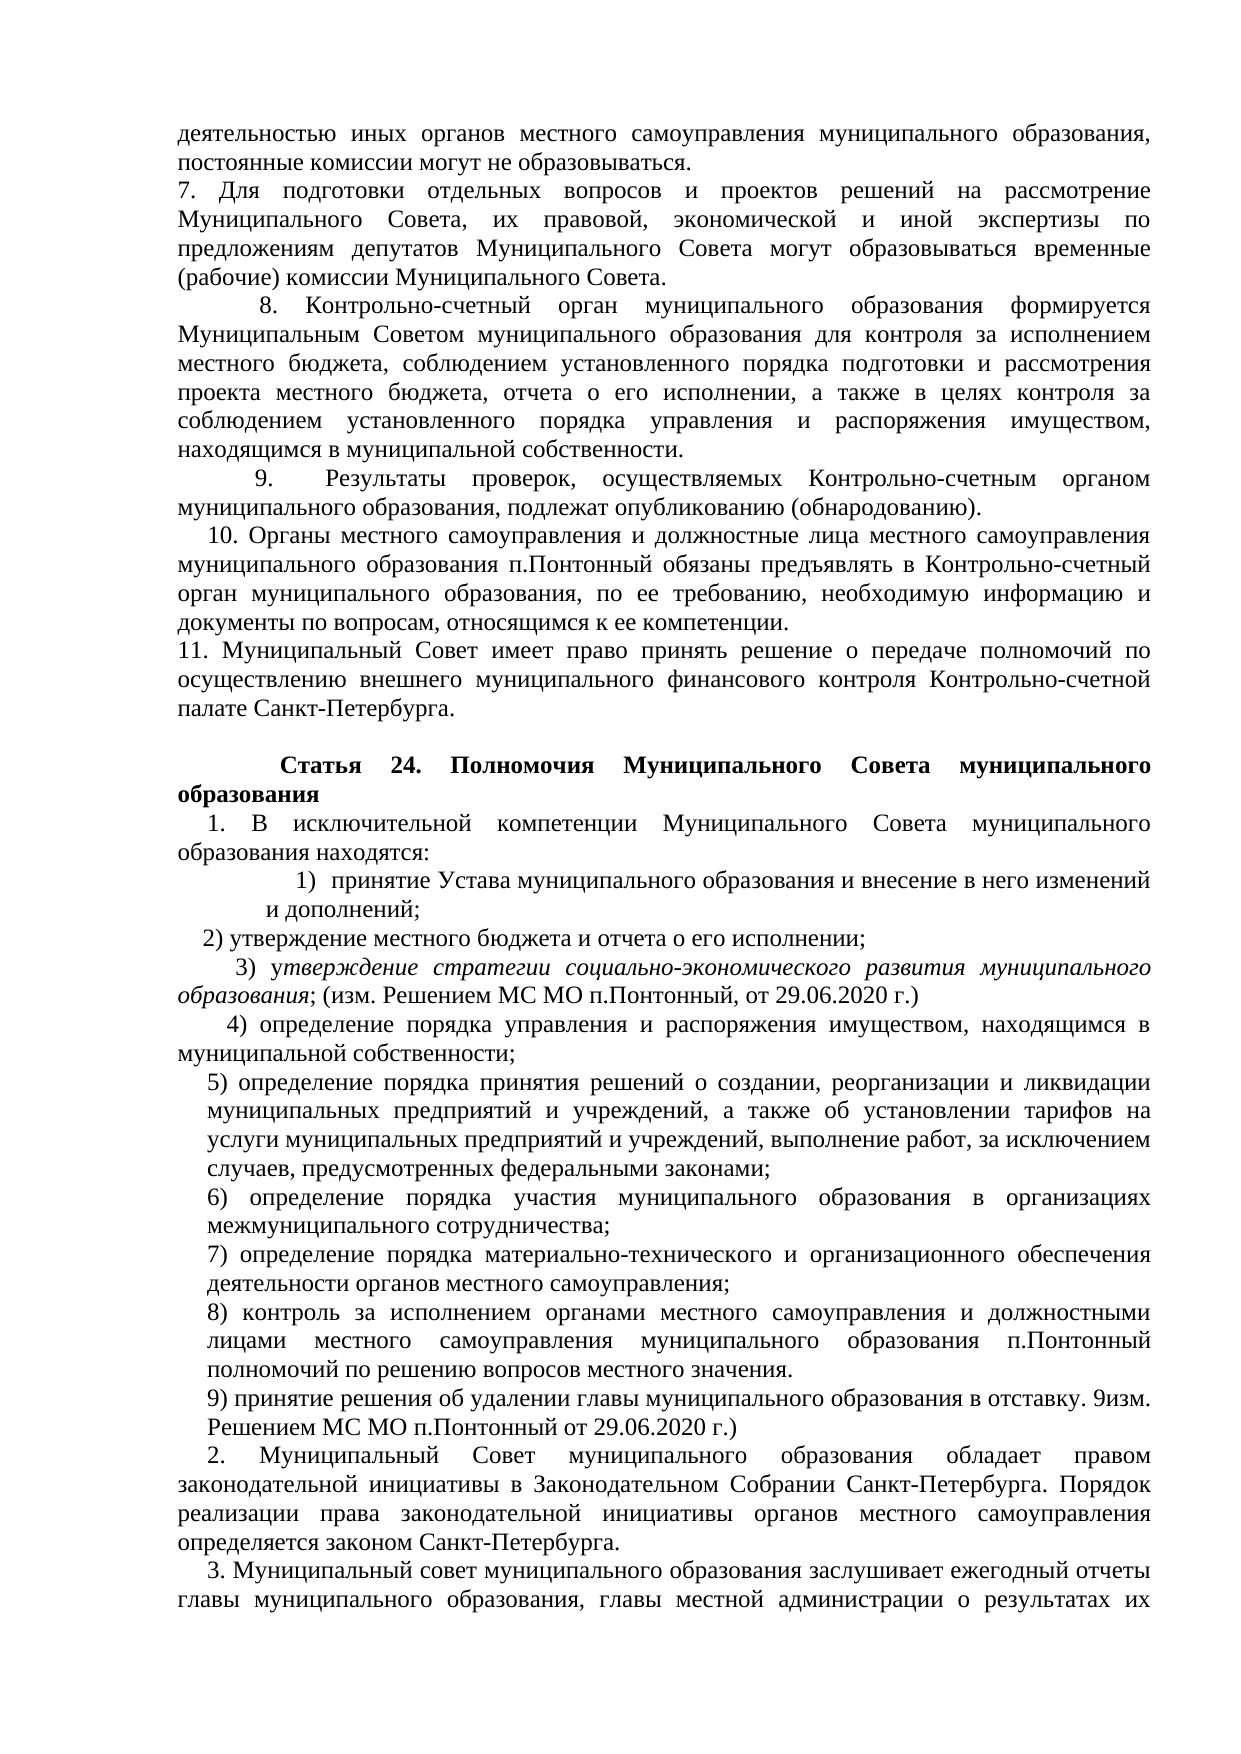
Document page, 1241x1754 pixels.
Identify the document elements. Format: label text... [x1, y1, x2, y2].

list 5) определение порядка принятия решений о создании, реорганизации и ликвидации муниципальных предприятий и учреждений, а также об установлении тарифов на услуги муниципальных предприятий и учреждений, выполнение работ, за исключением случаев, предусмотренных федеральными законами; [207, 1067, 1152, 1182]
list 4) определение порядка управления и распоряжения имуществом, находящимся в муниципальной собственности; [177, 1009, 1152, 1067]
list 9. Результаты проверок, осуществляемых Контрольно-счетным органом муниципального образования, подлежат опубликованию (обнародованию). [177, 463, 1152, 521]
subtitle 11. Муниципальный Совет имеет право принять решение о передаче полномочий по осуществлению внешнего муниципального финансового контроля Контрольно-счетной палате Санкт-Петербурга. [177, 636, 1152, 722]
list 2) утверждение местного бюджета и отчета о его исполнении; [177, 923, 1152, 952]
list 8. Контрольно-счетный орган муниципального образования формируется Муниципальным Советом муниципального образования для контроля за исполнением местного бюджета, соблюдением установленного порядка подготовки и рассмотрения проекта местного бюджета, отчета о его исполнении, а также в целях контроля за соблюдением установленного порядка управления и распоряжения имуществом, находящимся в муниципальной собственности. [177, 291, 1152, 463]
list 7. Для подготовки отдельных вопросов и проектов решений на рассмотрение Муниципального Совета, их правовой, экономической и иной экспертизы по предложениям депутатов Муниципального Совета могут образовываться временные (рабочие) комиссии Муниципального Совета. [177, 176, 1152, 291]
list 6) определение порядка участия муниципального образования в организациях межмуниципального сотрудничества; [207, 1182, 1152, 1239]
list 2. Муниципальный Совет муниципального образования обладает правом законодательной инициативы в Законодательном Собрании Санкт-Петербурга. Порядок реализации права законодательной инициативы органов местного самоуправления определяется законом Санкт-Петербурга. [177, 1441, 1152, 1556]
list 8) контроль за исполнением органами местного самоуправления и должностными лицами местного самоуправления муниципального образования п.Понтонный полномочий по решению вопросов местного значения. [207, 1297, 1152, 1383]
list принятие Устава муниципального образования и внесение в него изменений и дополнений; [266, 866, 1152, 923]
list 9) принятие решения об удалении главы муниципального образования в отставку. 9изм. Решением МС МО п.Понтонный от 29.06.2020 г.) [207, 1383, 1152, 1441]
list 7) определение порядка материально-технического и организационного обеспечения деятельности органов местного самоуправления; [207, 1239, 1152, 1297]
list 1. В исключительной компетенции Муниципального Совета муниципального образования находятся: [177, 808, 1152, 866]
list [177, 118, 1152, 176]
text 3) утверждение стратегии социально-экономического развития муниципального образования; (изм. Решением МС МО п.Понтонный, от 29.06.2020 г.) [177, 952, 1152, 1009]
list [177, 1556, 1152, 1613]
subtitle Статья 24. Полномочия Муниципального Совета муниципального образования [177, 751, 1152, 808]
list 10. Органы местного самоуправления и должностные лица местного самоуправления муниципального образования п.Понтонный обязаны предъявлять в Контрольно-счетный орган муниципального образования, по ее требованию, необходимую информацию и документы по вопросам, относящимся к ее компетенции. [177, 521, 1152, 636]
